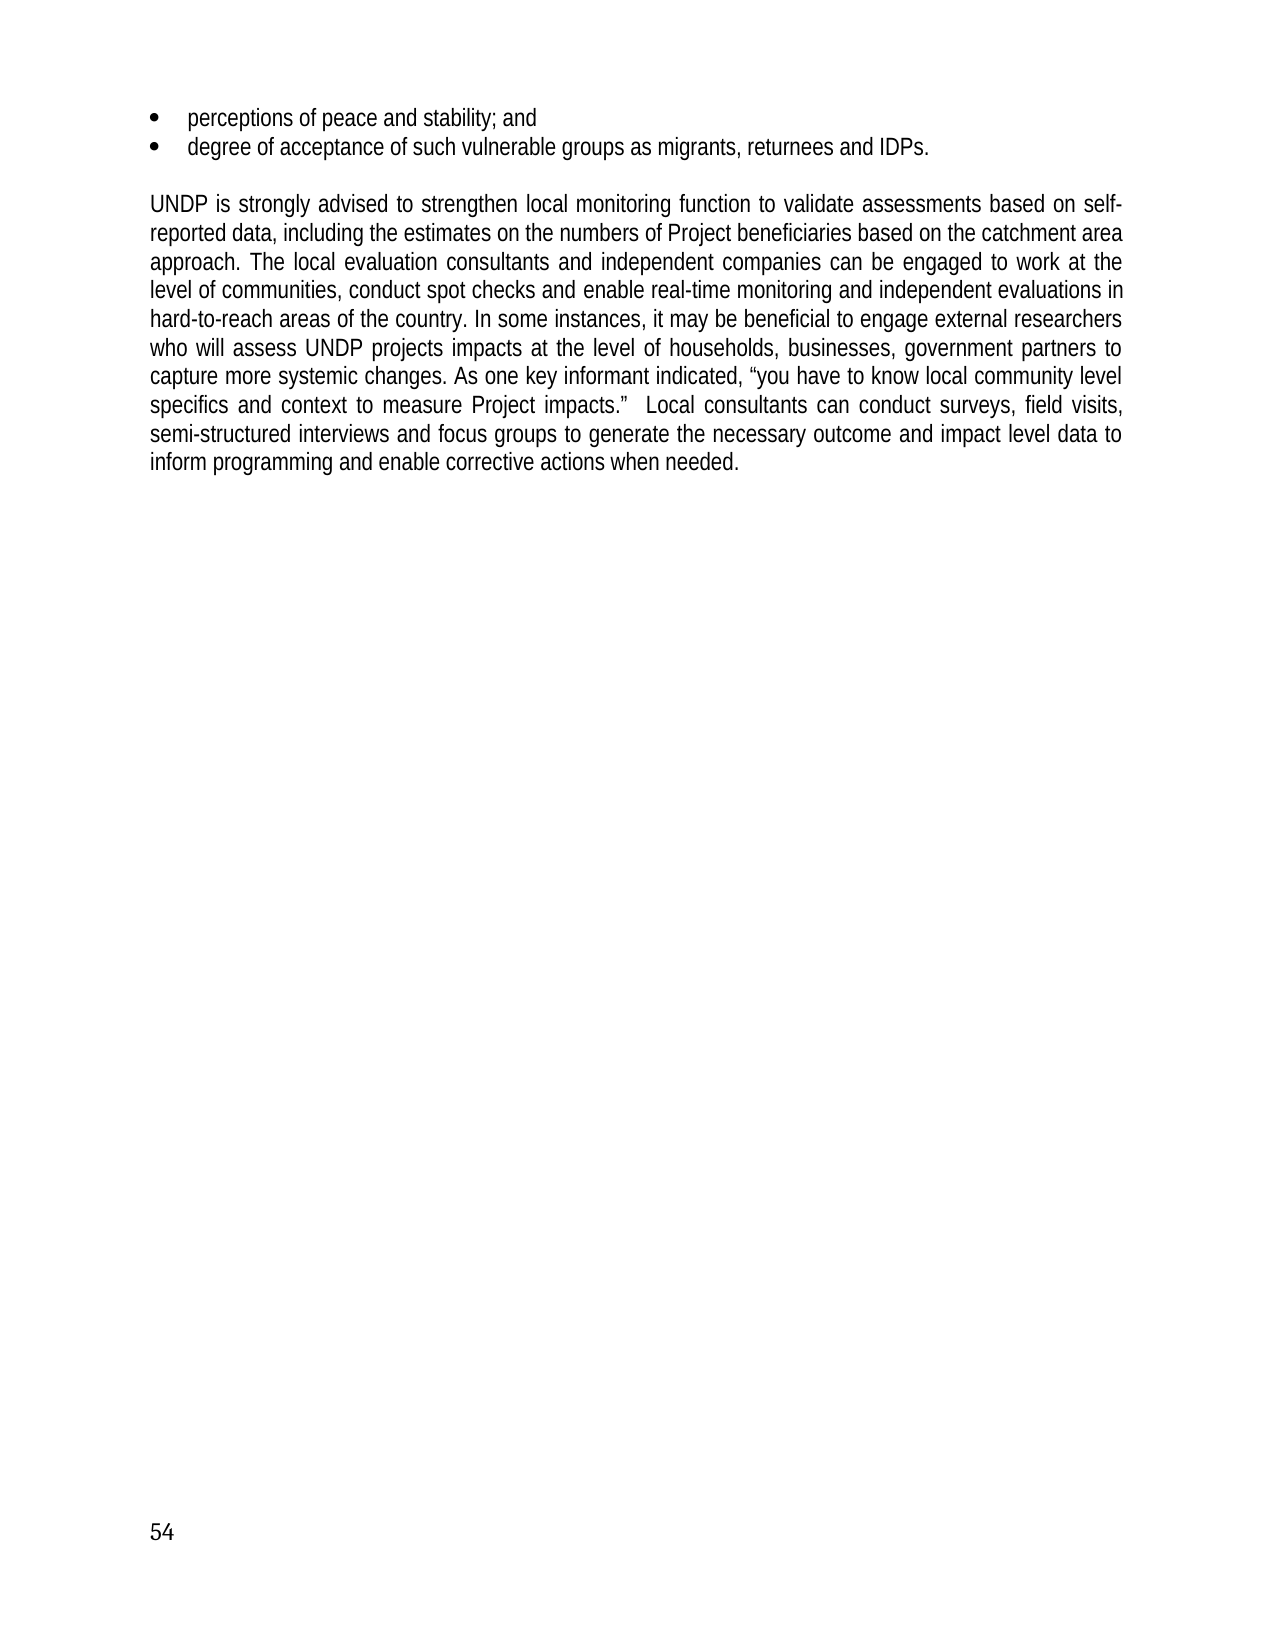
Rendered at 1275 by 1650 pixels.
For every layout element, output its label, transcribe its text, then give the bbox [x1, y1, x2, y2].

text UNDP is strongly advised to strengthen local monitoring function to validate assessments based on self-reported data, including the estimates on the numbers of Project beneficiaries based on the catchment area approach. The local evaluation consultants and independent companies can be engaged to work at the level of communities, conduct spot checks and enable real-time monitoring and independent evaluations in hard-to-reach areas of the country. In some instances, it may be beneficial to engage external researchers who will assess UNDP projects impacts at the level of households, businesses, government partners to capture more systemic changes. As one key informant indicated, “you have to know local community level specifics and context to measure Project impacts.” Local consultants can conduct surveys, field visits, semi-structured interviews and focus groups to generate the necessary outcome and impact level data to inform programming and enable corrective actions when needed. [150, 189, 1125, 476]
list perceptions of peace and stability; and [150, 103, 1125, 132]
list degree of acceptance of such vulnerable groups as migrants, returnees and IDPs. [150, 132, 1125, 161]
